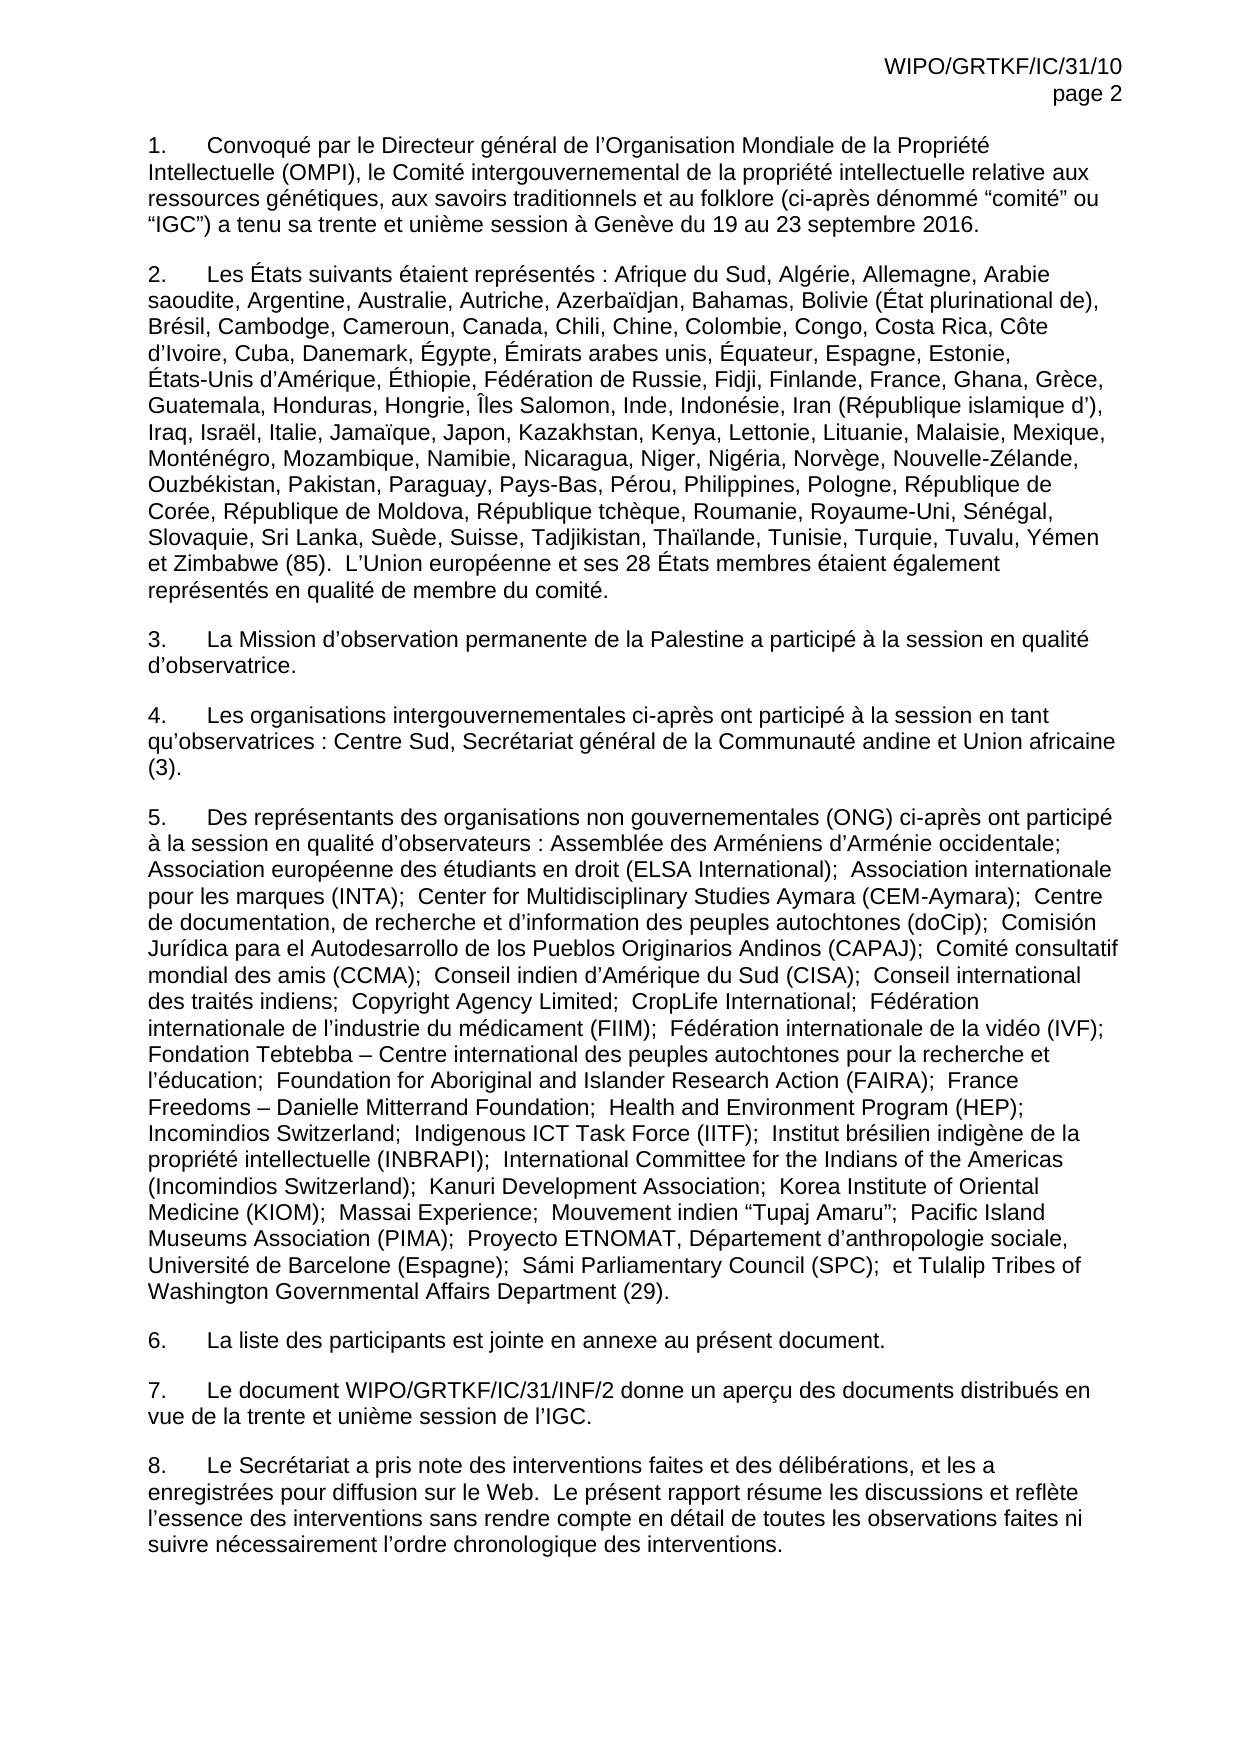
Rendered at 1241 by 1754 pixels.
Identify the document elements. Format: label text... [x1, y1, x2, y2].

text Des représentants des organisations non gouvernementales (ONG) ci-après ont participé à la session en qualité d’observateurs : Assemblée des Arméniens d’Arménie occidentale; Association européenne des étudiants en droit (ELSA International); Association internationale pour les marques (INTA); Center for Multidisciplinary Studies Aymara (CEM-Aymara); Centre de documentation, de recherche et d’information des peuples autochtones (doCip); Comisión Jurídica para el Autodesarrollo de los Pueblos Originarios Andinos (CAPAJ); Comité consultatif mondial des amis (CCMA); Conseil indien d’Amérique du Sud (CISA); Conseil international des traités indiens; Copyright Agency Limited; CropLife International; Fédération internationale de l’industrie du médicament (FIIM); Fédération internationale de la vidéo (IVF); Fondation Tebtebba – Centre international des peuples autochtones pour la recherche et l’éducation; Foundation for Aboriginal and Islander Research Action (FAIRA); France Freedoms – Danielle Mitterrand Foundation; Health and Environment Program (HEP); Incomindios Switzerland; Indigenous ICT Task Force (IITF); Institut brésilien indigène de la propriété intellectuelle (INBRAPI); International Committee for the Indians of the Americas (Incomindios Switzerland); Kanuri Development Association; Korea Institute of Oriental Medicine (KIOM); Massai Experience; Mouvement indien “Tupaj Amaru”; Pacific Island Museums Association (PIMA); Proyecto ETNOMAT, Département d’anthropologie sociale, Université de Barcelone (Espagne); Sámi Parliamentary Council (SPC); et Tulalip Tribes of Washington Governmental Affairs Department (29). [148, 804, 1122, 1304]
text La Mission d’observation permanente de la Palestine a participé à la session en qualité d’observatrice. [148, 626, 1122, 679]
text La liste des participants est jointe en annexe au présent document. [148, 1327, 1122, 1354]
text Le Secrétariat a pris note des interventions faites et des délibérations, et les a enregistrées pour diffusion sur le Web. Le présent rapport résume les discussions et reflète l’essence des interventions sans rendre compte en détail de toutes les observations faites ni suivre nécessairement l’ordre chronologique des interventions. [148, 1452, 1122, 1558]
text Le document WIPO/GRTKF/IC/31/INF/2 donne un aperçu des documents distribués en vue de la trente et unième session de l’IGC. [148, 1377, 1122, 1429]
text Les organisations intergouvernementales ci-après ont participé à la session en tant qu’observatrices : Centre Sud, Secrétariat général de la Communauté andine et Union africaine (3). [148, 702, 1122, 781]
text Les États suivants étaient représentés : Afrique du Sud, Algérie, Allemagne, Arabie saoudite, Argentine, Australie, Autriche, Azerbaïdjan, Bahamas, Bolivie (État plurinational de), Brésil, Cambodge, Cameroun, Canada, Chili, Chine, Colombie, Congo, Costa Rica, Côte d’Ivoire, Cuba, Danemark, Égypte, Émirats arabes unis, Équateur, Espagne, Estonie, États-Unis d’Amérique, Éthiopie, Fédération de Russie, Fidji, Finlande, France, Ghana, Grèce, Guatemala, Honduras, Hongrie, Îles Salomon, Inde, Indonésie, Iran (République islamique d’), Iraq, Israël, Italie, Jamaïque, Japon, Kazakhstan, Kenya, Lettonie, Lituanie, Malaisie, Mexique, Monténégro, Mozambique, Namibie, Nicaragua, Niger, Nigéria, Norvège, Nouvelle-Zélande, Ouzbékistan, Pakistan, Paraguay, Pays-Bas, Pérou, Philippines, Pologne, République de Corée, République de Moldova, République tchèque, Roumanie, Royaume-Uni, Sénégal, Slovaquie, Sri Lanka, Suède, Suisse, Tadjikistan, Thaïlande, Tunisie, Turquie, Tuvalu, Yémen et Zimbabwe (85). L’Union européenne et ses 28 États membres étaient également représentés en qualité de membre du comité. [148, 261, 1122, 603]
text Convoqué par le Directeur général de l’Organisation Mondiale de la Propriété Intellectuelle (OMPI), le Comité intergouvernemental de la propriété intellectuelle relative aux ressources génétiques, aux savoirs traditionnels et au folklore (ci-après dénommé “comité” ou “IGC”) a tenu sa trente et unième session à Genève du 19 au 23 septembre 2016. [148, 132, 1122, 238]
